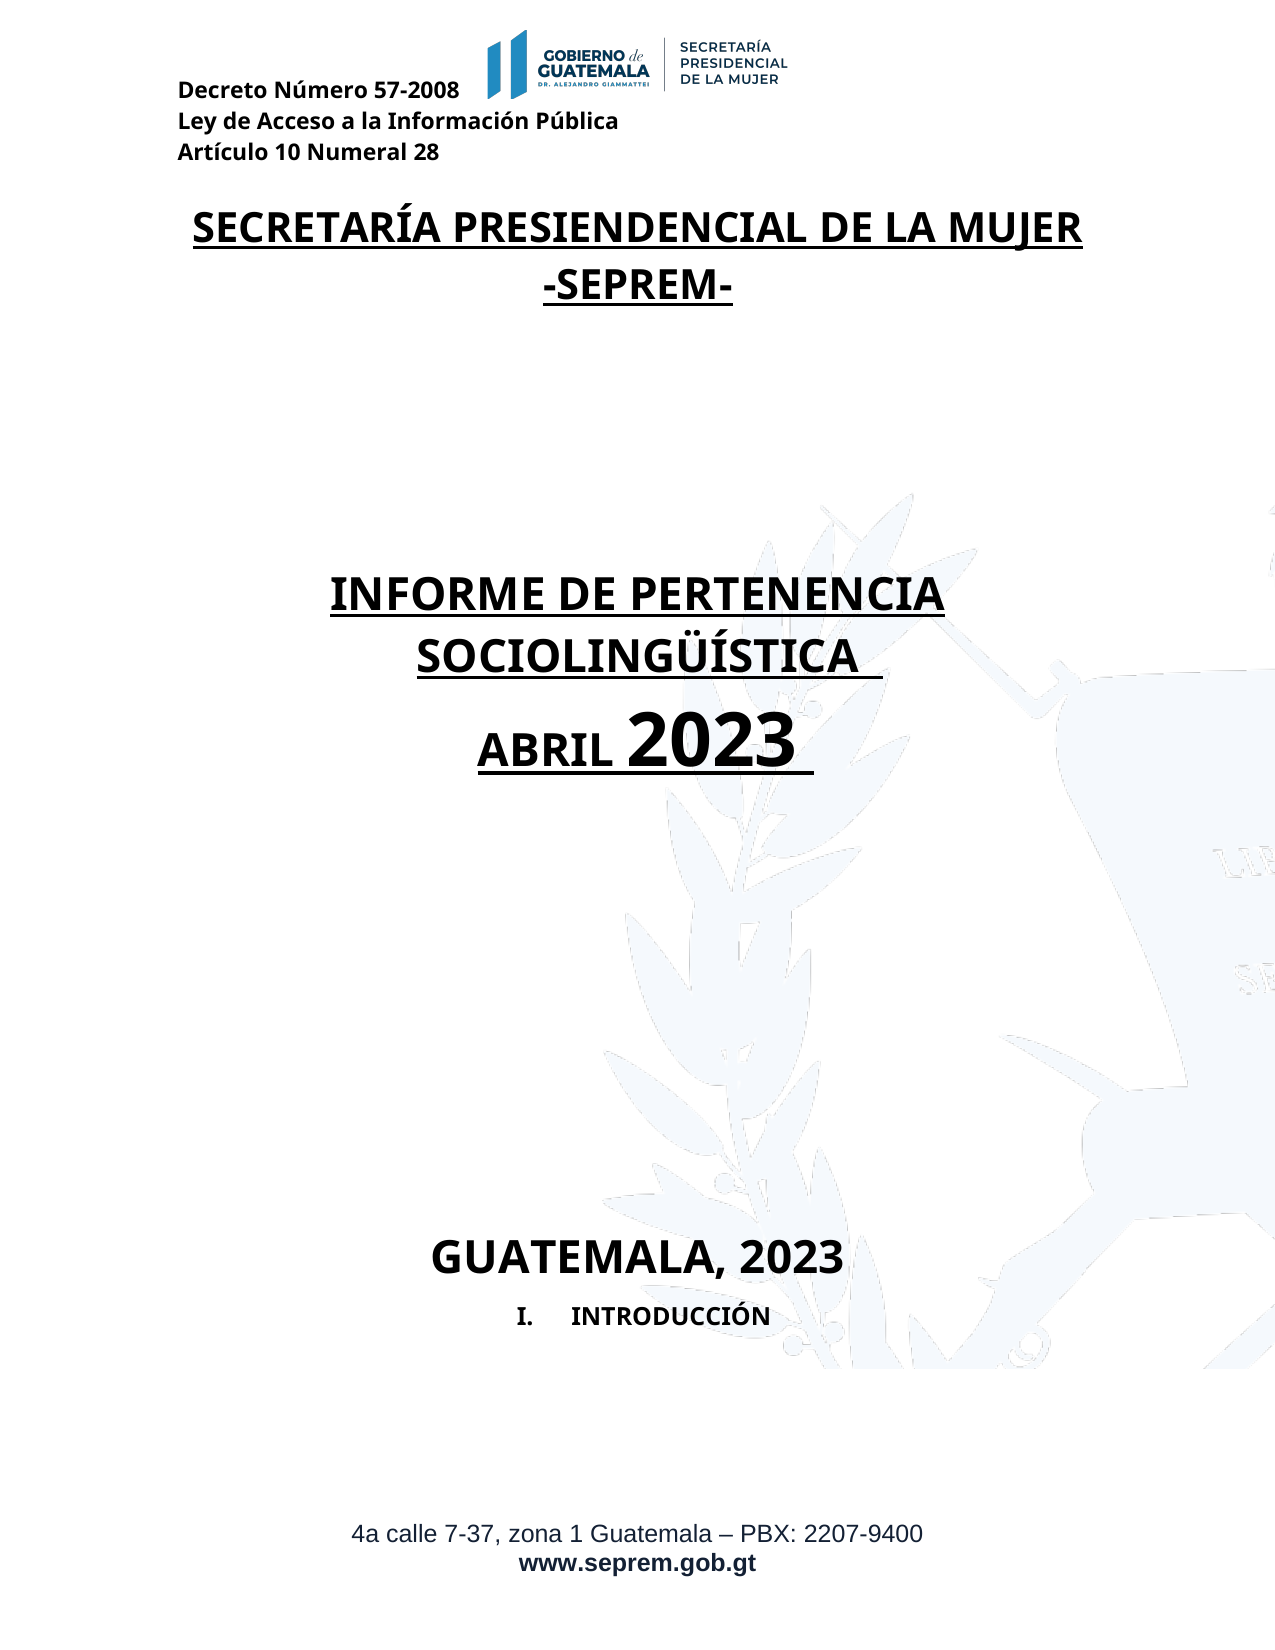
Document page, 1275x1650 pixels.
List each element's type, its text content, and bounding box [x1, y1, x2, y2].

text GUATEMALA, 2023 [177, 1225, 1098, 1287]
text ABRIL 2023 [177, 686, 1098, 788]
text SECRETARÍA PRESIENDENCIAL DE LA MUJER [177, 198, 1098, 255]
text -SEPREM- [177, 255, 1098, 312]
list INTRODUCCIÓN [207, 1299, 1098, 1333]
text INFORME DE PERTENENCIA SOCIOLINGÜÍSTICA [177, 561, 1098, 686]
